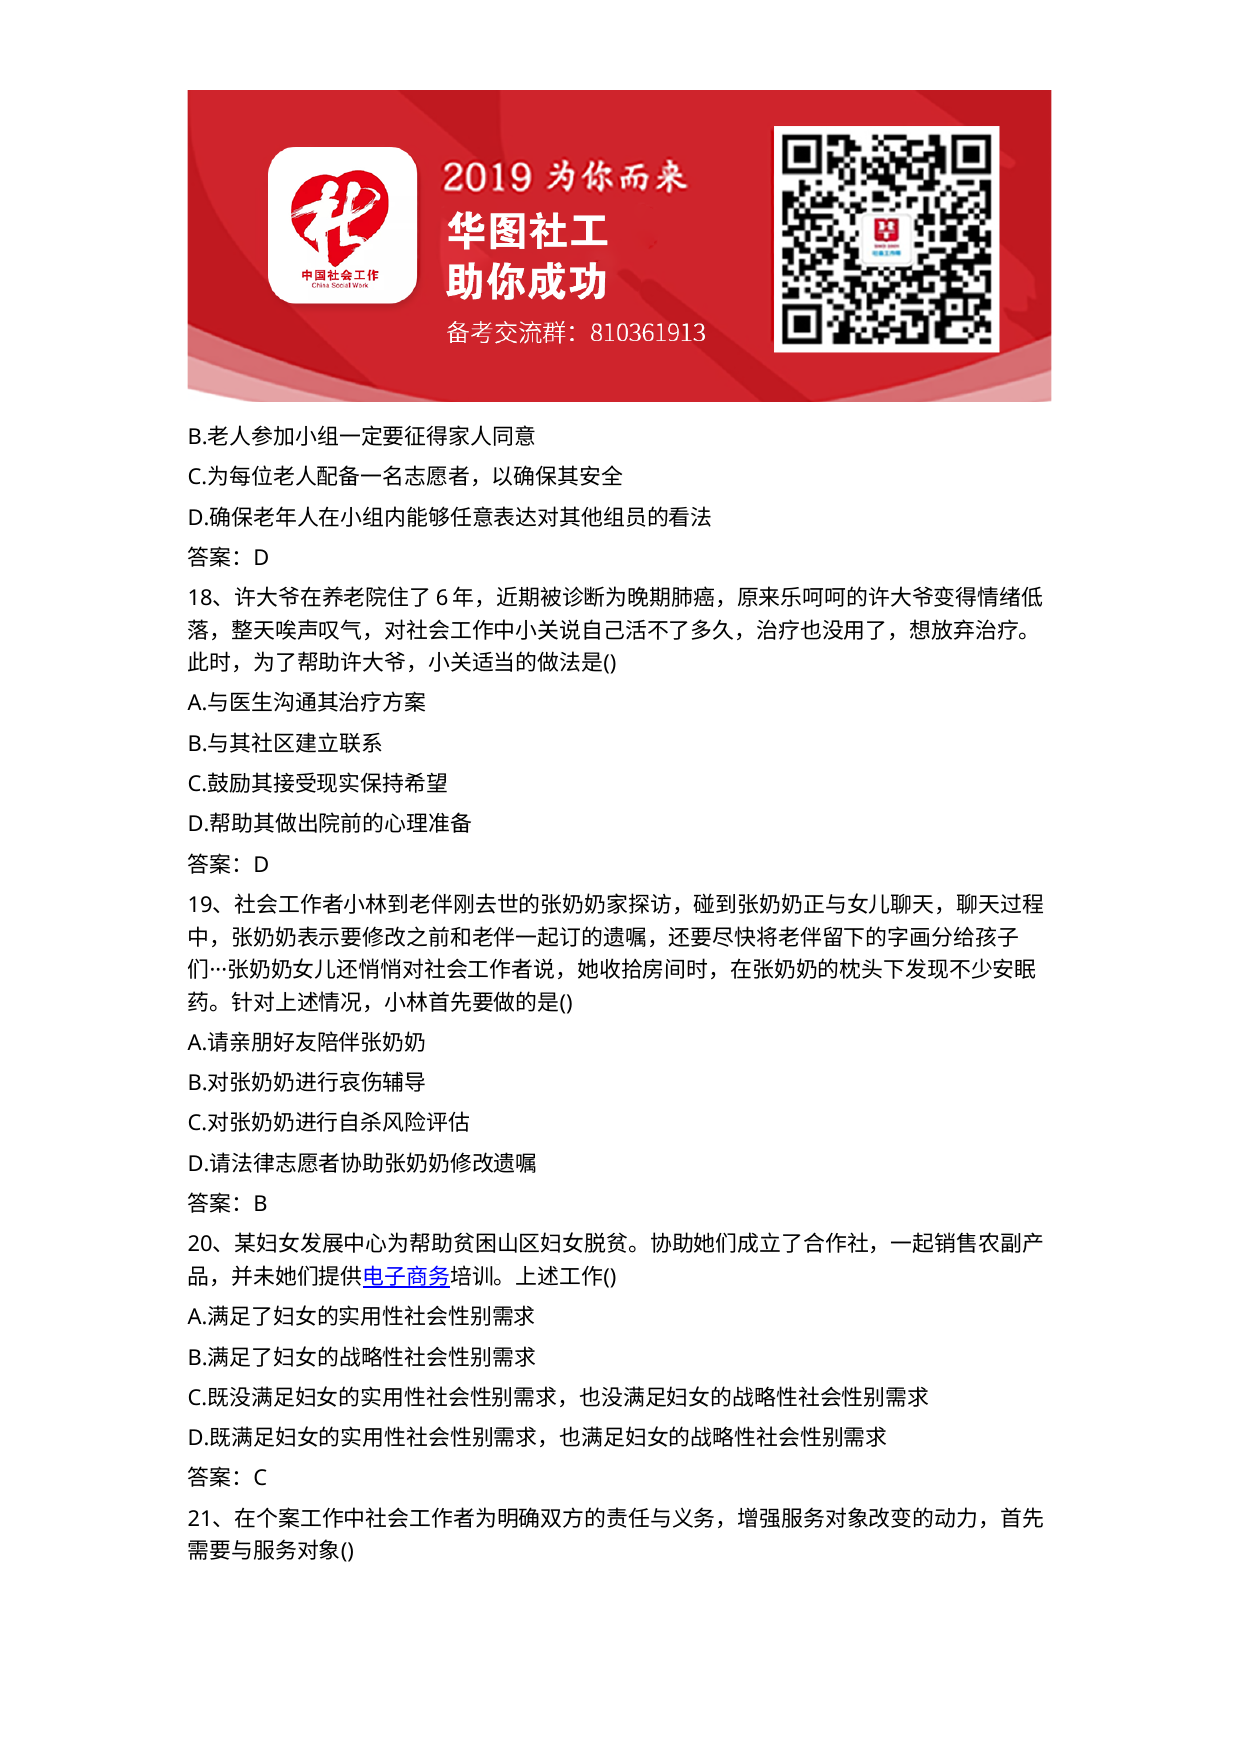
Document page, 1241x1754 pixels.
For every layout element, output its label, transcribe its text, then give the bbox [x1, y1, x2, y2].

text D.请法律志愿者协助张奶奶修改遗嘱 [187, 1145, 1053, 1178]
text A.请亲朋好友陪伴张奶奶 [187, 1024, 1053, 1057]
text D.确保老年人在小组内能够任意表达对其他组员的看法 [187, 499, 1053, 532]
text A.满足了妇女的实用性社会性别需求 [187, 1299, 1053, 1331]
text 答案：B [187, 1186, 1053, 1218]
text 答案：D [187, 539, 1053, 572]
text B.对张奶奶进行哀伤辅导 [187, 1065, 1053, 1097]
text 18、许大爷在养老院住了6年，近期被诊断为晚期肺癌，原来乐呵呵的许大爷变得情绪低落，整天唉声叹气，对社会工作中小关说自己活不了多久，治疗也没用了，想放弃治疗。此时，为了帮助许大爷，小关适当的做法是() [187, 580, 1053, 677]
text D.帮助其做出院前的心理准备 [187, 806, 1053, 838]
text 21、在个案工作中社会工作者为明确双方的责任与义务，增强服务对象改变的动力，首先需要与服务对象() [187, 1500, 1053, 1565]
text C.既没满足妇女的实用性社会性别需求，也没满足妇女的战略性社会性别需求 [187, 1379, 1053, 1412]
text B.与其社区建立联系 [187, 725, 1053, 758]
text C.鼓励其接受现实保持希望 [187, 766, 1053, 798]
text C.对张奶奶进行自杀风险评估 [187, 1105, 1053, 1138]
text 19、社会工作者小林到老伴刚去世的张奶奶家探访，碰到张奶奶正与女儿聊天，聊天过程中，张奶奶表示要修改之前和老伴一起订的遗嘱，还要尽快将老伴留下的字画分给孩子们···张奶奶女儿还悄悄对社会工作者说，她收拾房间时，在张奶奶的枕头下发现不少安眠药。针对上述情况，小林首先要做的是() [187, 887, 1053, 1017]
text 20、某妇女发展中心为帮助贫困山区妇女脱贫。协助她们成立了合作社，一起销售农副产品，并未她们提供电子商务培训。上述工作() [187, 1226, 1053, 1291]
text D.既满足妇女的实用性社会性别需求，也满足妇女的战略性社会性别需求 [187, 1420, 1053, 1452]
text A.与医生沟通其治疗方案 [187, 685, 1053, 718]
text 答案：C [187, 1460, 1053, 1493]
picture [187, 90, 1052, 402]
text B.老人参加小组一定要征得家人同意 [187, 418, 1053, 451]
text B.满足了妇女的战略性社会性别需求 [187, 1339, 1053, 1372]
text 答案：D [187, 846, 1053, 879]
text C.为每位老人配备一名志愿者，以确保其安全 [187, 459, 1053, 491]
